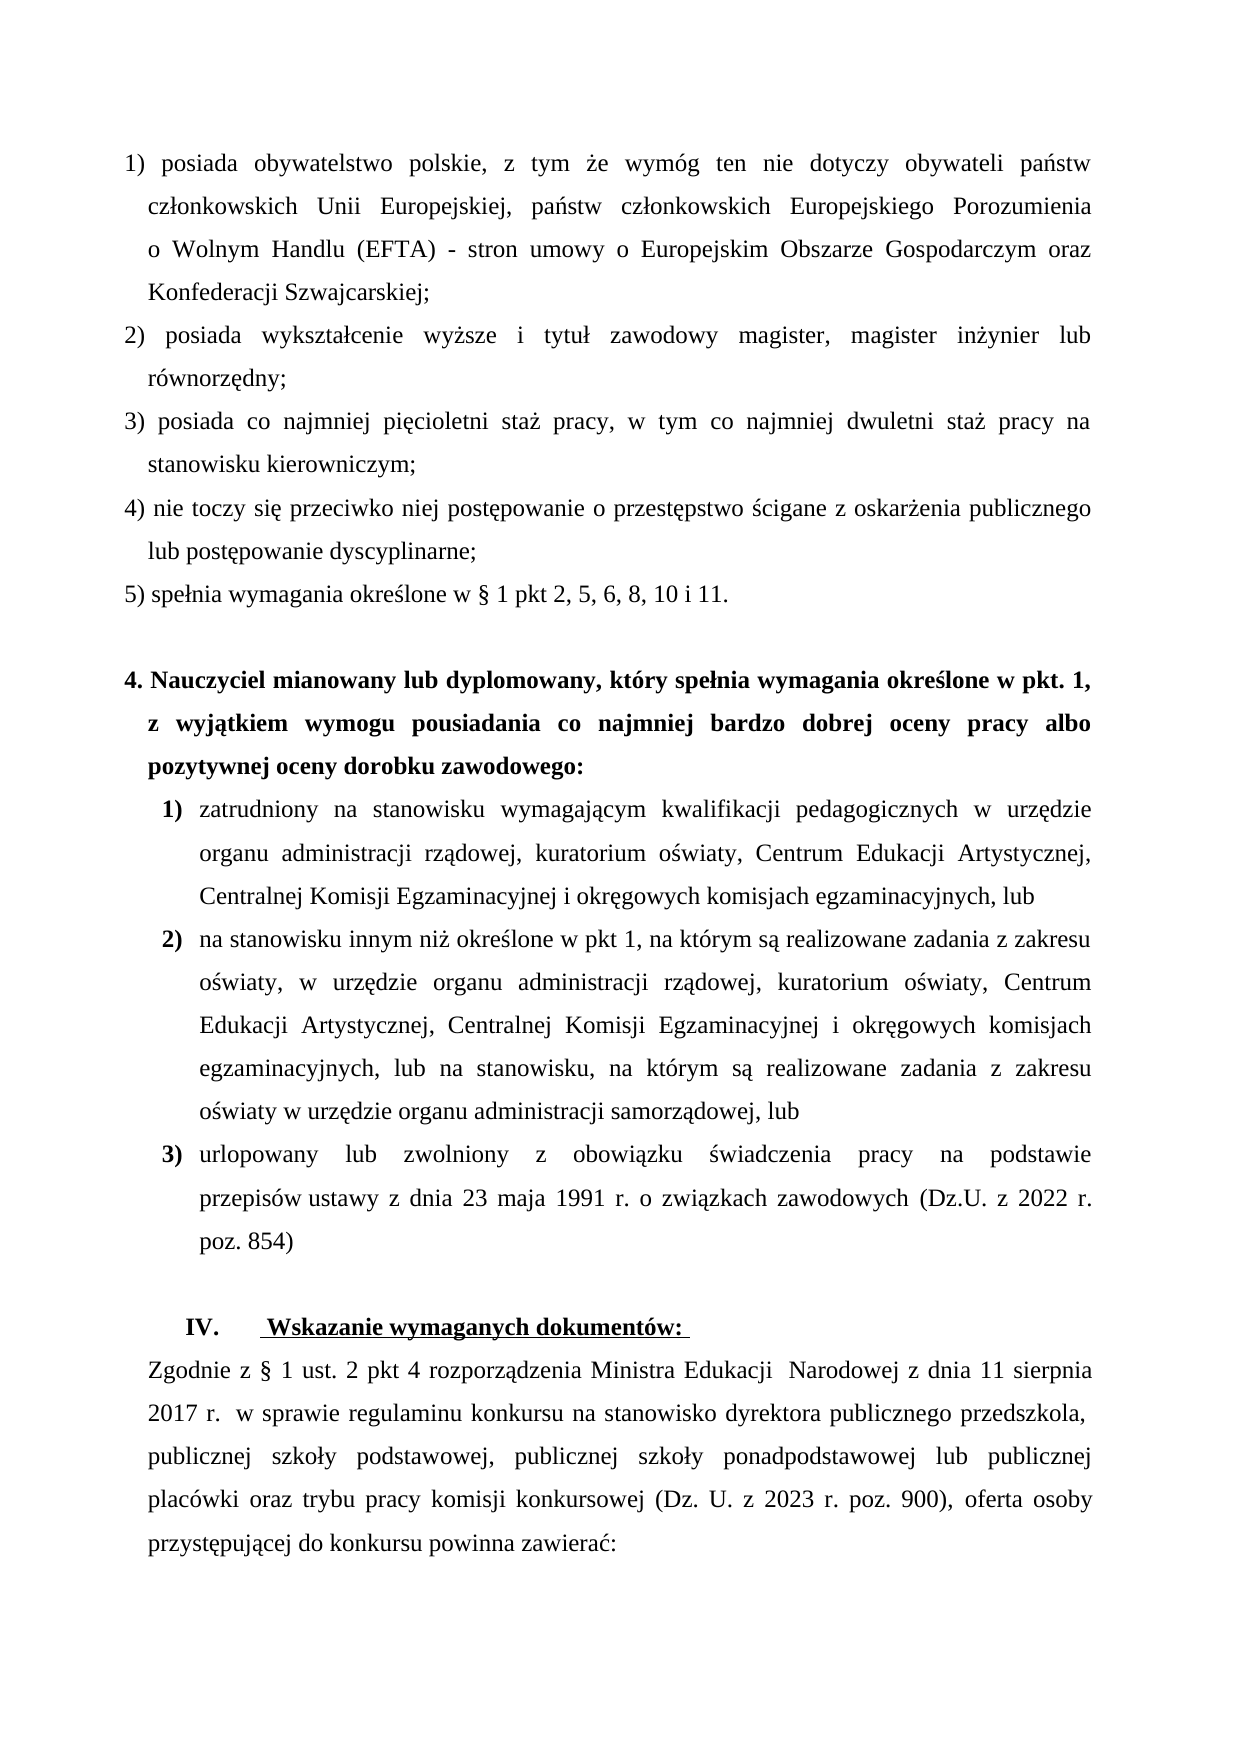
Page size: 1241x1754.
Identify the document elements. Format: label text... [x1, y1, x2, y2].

list zatrudniony na stanowisku wymagającym kwalifikacji pedagogicznych w urzędzie organu administracji rządowej, kuratorium oświaty, Centrum Edukacji Artystycznej, Centralnej Komisji Egzaminacyjnej i okręgowych komisjach egzaminacyjnych, lub [162, 794, 1093, 909]
text Zgodnie z § 1 ust. 2 pkt 4 rozporządzenia Ministra Edukacji Narodowej z dnia 11 sierpnia 2017 r. w sprawie regulaminu konkursu na stanowisko dyrektora publicznego przedszkola, publicznej szkoły podstawowej, publicznej szkoły ponadpodstawowej lub publicznej placówki oraz trybu pracy komisji konkursowej (Dz. U. z 2023 r. poz. 900), oferta osoby przystępującej do konkursu powinna zawierać: [148, 1355, 1093, 1556]
text 2) posiada wykształcenie wyższe i tytuł zawodowy magister, magister inżynier lub równorzędny; [124, 320, 1093, 392]
text 3) posiada co najmniej pięcioletni staż pracy, w tym co najmniej dwuletni staż pracy na stanowisku kierowniczym; [124, 406, 1093, 478]
text 4) nie toczy się przeciwko niej postępowanie o przestępstwo ścigane z oskarżenia publicznego lub postępowanie dyscyplinarne; [124, 493, 1093, 564]
text 1) posiada obywatelstwo polskie, z tym że wymóg ten nie dotyczy obywateli państw członkowskich Unii Europejskiej, państw członkowskich Europejskiego Porozumienia o Wolnym Handlu (EFTA) - stron umowy o Europejskim Obszarze Gospodarczym oraz Konfederacji Szwajcarskiej; [124, 148, 1093, 306]
text 5) spełnia wymagania określone w § 1 pkt 2, 5, 6, 8, 10 i 11. [124, 579, 1093, 608]
list na stanowisku innym niż określone w pkt 1, na którym są realizowane zadania z zakresu oświaty, w urzędzie organu administracji rządowej, kuratorium oświaty, Centrum Edukacji Artystycznej, Centralnej Komisji Egzaminacyjnej i okręgowych komisjach egzaminacyjnych, lub na stanowisku, na którym są realizowane zadania z zakresu oświaty w urzędzie organu administracji samorządowej, lub [162, 924, 1093, 1125]
list Wskazanie wymaganych dokumentów: [185, 1312, 1093, 1341]
text 4. Nauczyciel mianowany lub dyplomowany, który spełnia wymagania określone w pkt. 1, z wyjątkiem wymogu pousiadania co najmniej bardzo dobrej oceny pracy albo pozytywnej oceny dorobku zawodowego: [124, 665, 1093, 780]
list urlopowany lub zwolniony z obowiązku świadczenia pracy na podstawie przepisów ustawy z dnia 23 maja 1991 r. o związkach zawodowych (Dz.U. z 2022 r. poz. 854) [162, 1139, 1093, 1254]
